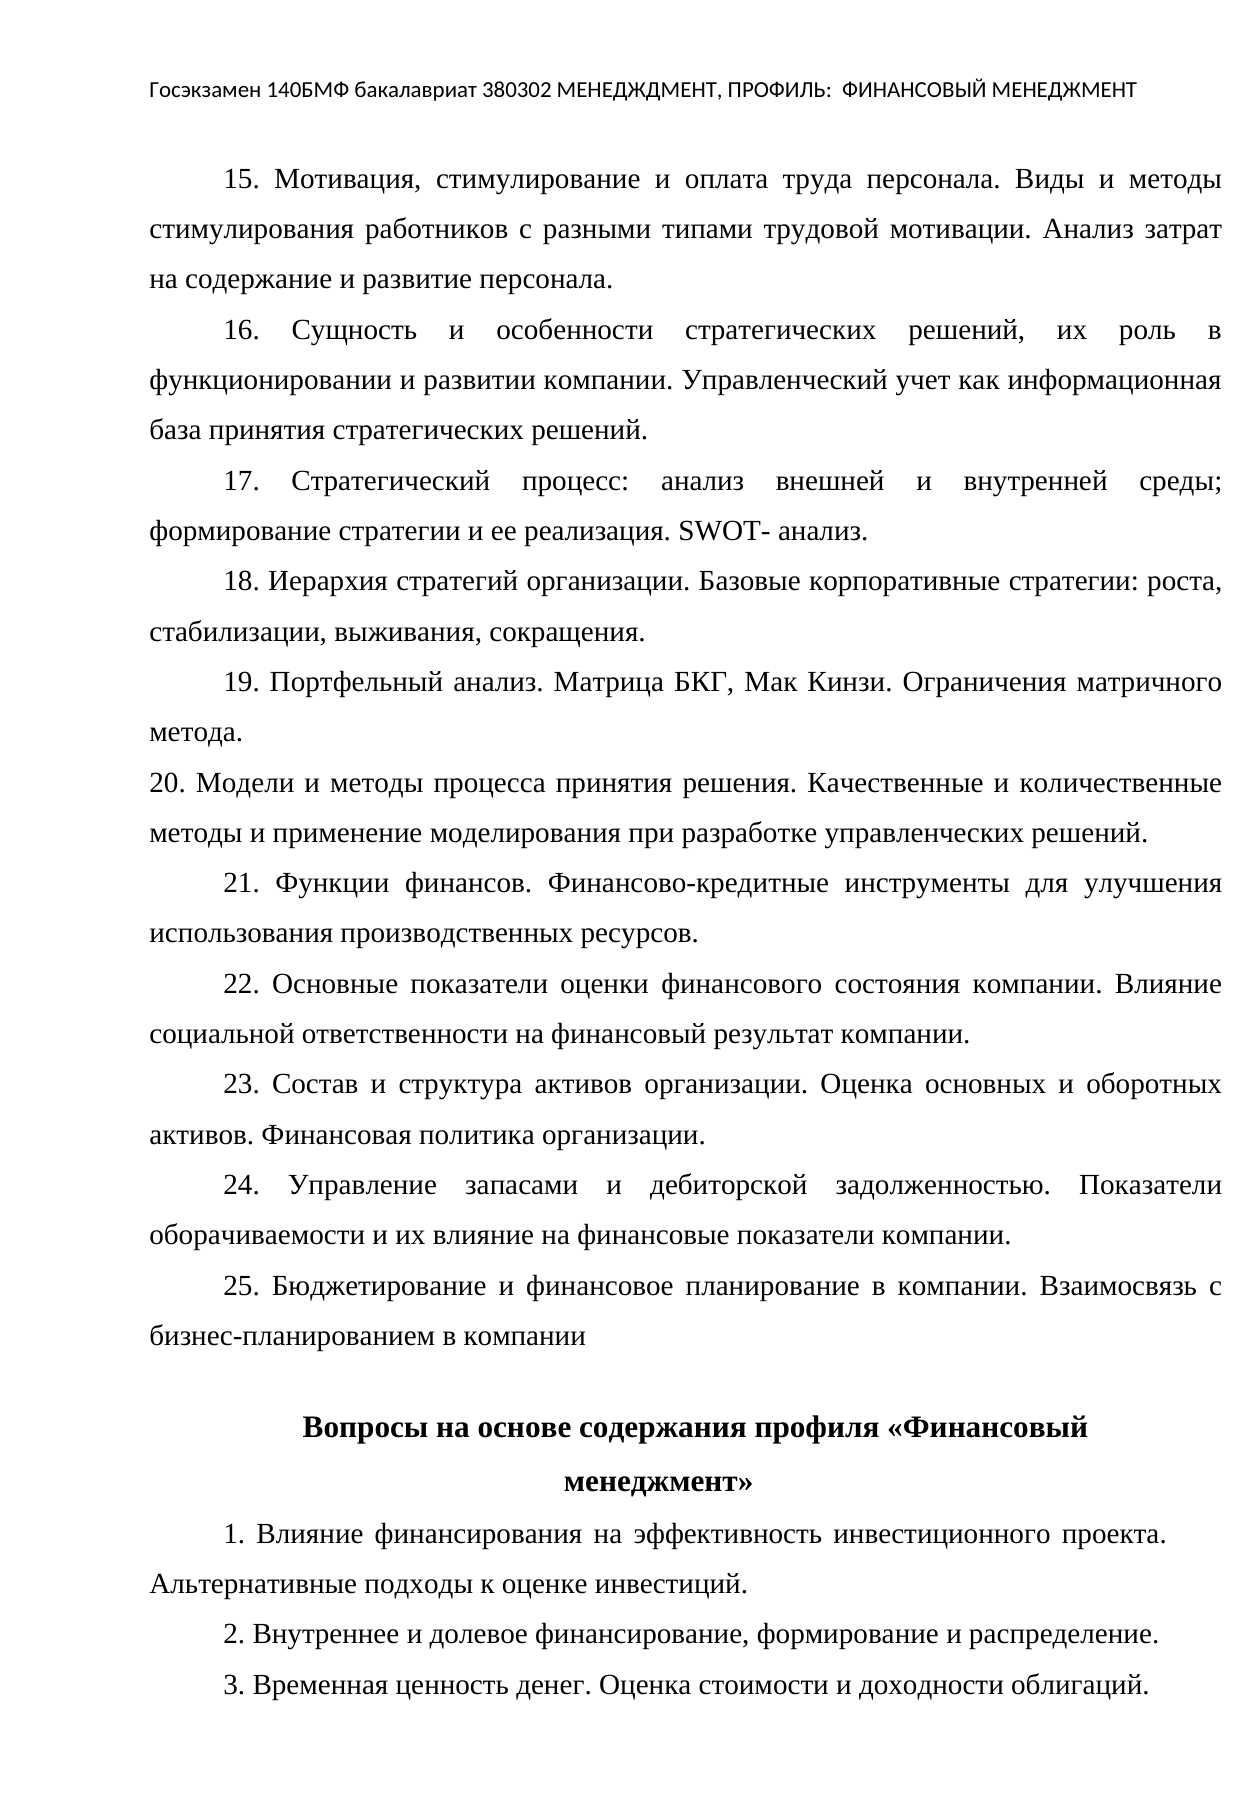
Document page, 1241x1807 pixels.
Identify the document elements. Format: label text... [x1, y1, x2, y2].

list 22. Основные показатели оценки финансового состояния компании. Влияние социальной ответственности на финансовый результат компании. [149, 966, 1223, 1050]
text Вопросы на основе содержания профиля «Финансовый менеджмент» [149, 1408, 1168, 1498]
list 21. Функции финансов. Финансово-кредитные инструменты для улучшения использования производственных ресурсов. [149, 865, 1223, 949]
list 17. Стратегический процесс: анализ внешней и внутренней среды; формирование стратегии и ее реализация. SWOT- анализ. [149, 463, 1223, 547]
list 24. Управление запасами и дебиторской задолженностью. Показатели оборачиваемости и их влияние на финансовые показатели компании. [149, 1167, 1223, 1251]
list 19. Портфельный анализ. Матрица БКГ, Мак Кинзи. Ограничения матричного метода. 20. Модели и методы процесса принятия решения. Качественные и количественные методы и применение моделирования при разработке управленческих решений. [149, 664, 1223, 848]
text 1. Влияние финансирования на эффективность инвестиционного проекта. Альтернативные подходы к оценке инвестиций. [149, 1516, 1168, 1600]
text 2. Внутреннее и долевое финансирование, формирование и распределение. [149, 1616, 1168, 1650]
text 3. Временная ценность денег. Оценка стоимости и доходности облигаций. [149, 1667, 1168, 1700]
list 16. Сущность и особенности стратегических решений, их роль в функционировании и развитии компании. Управленческий учет как информационная база принятия стратегических решений. [149, 312, 1223, 446]
list 15. Мотивация, стимулирование и оплата труда персонала. Виды и методы стимулирования работников с разными типами трудовой мотивации. Анализ затрат на содержание и развитие персонала. [149, 161, 1223, 295]
list 25. Бюджетирование и финансовое планирование в компании. Взаимосвязь с бизнес-планированием в компании [149, 1268, 1223, 1352]
list 23. Состав и структура активов организации. Оценка основных и оборотных активов. Финансовая политика организации. [149, 1067, 1223, 1150]
list 18. Иерархия стратегий организации. Базовые корпоративные стратегии: роста, стабилизации, выживания, сокращения. [149, 563, 1223, 647]
